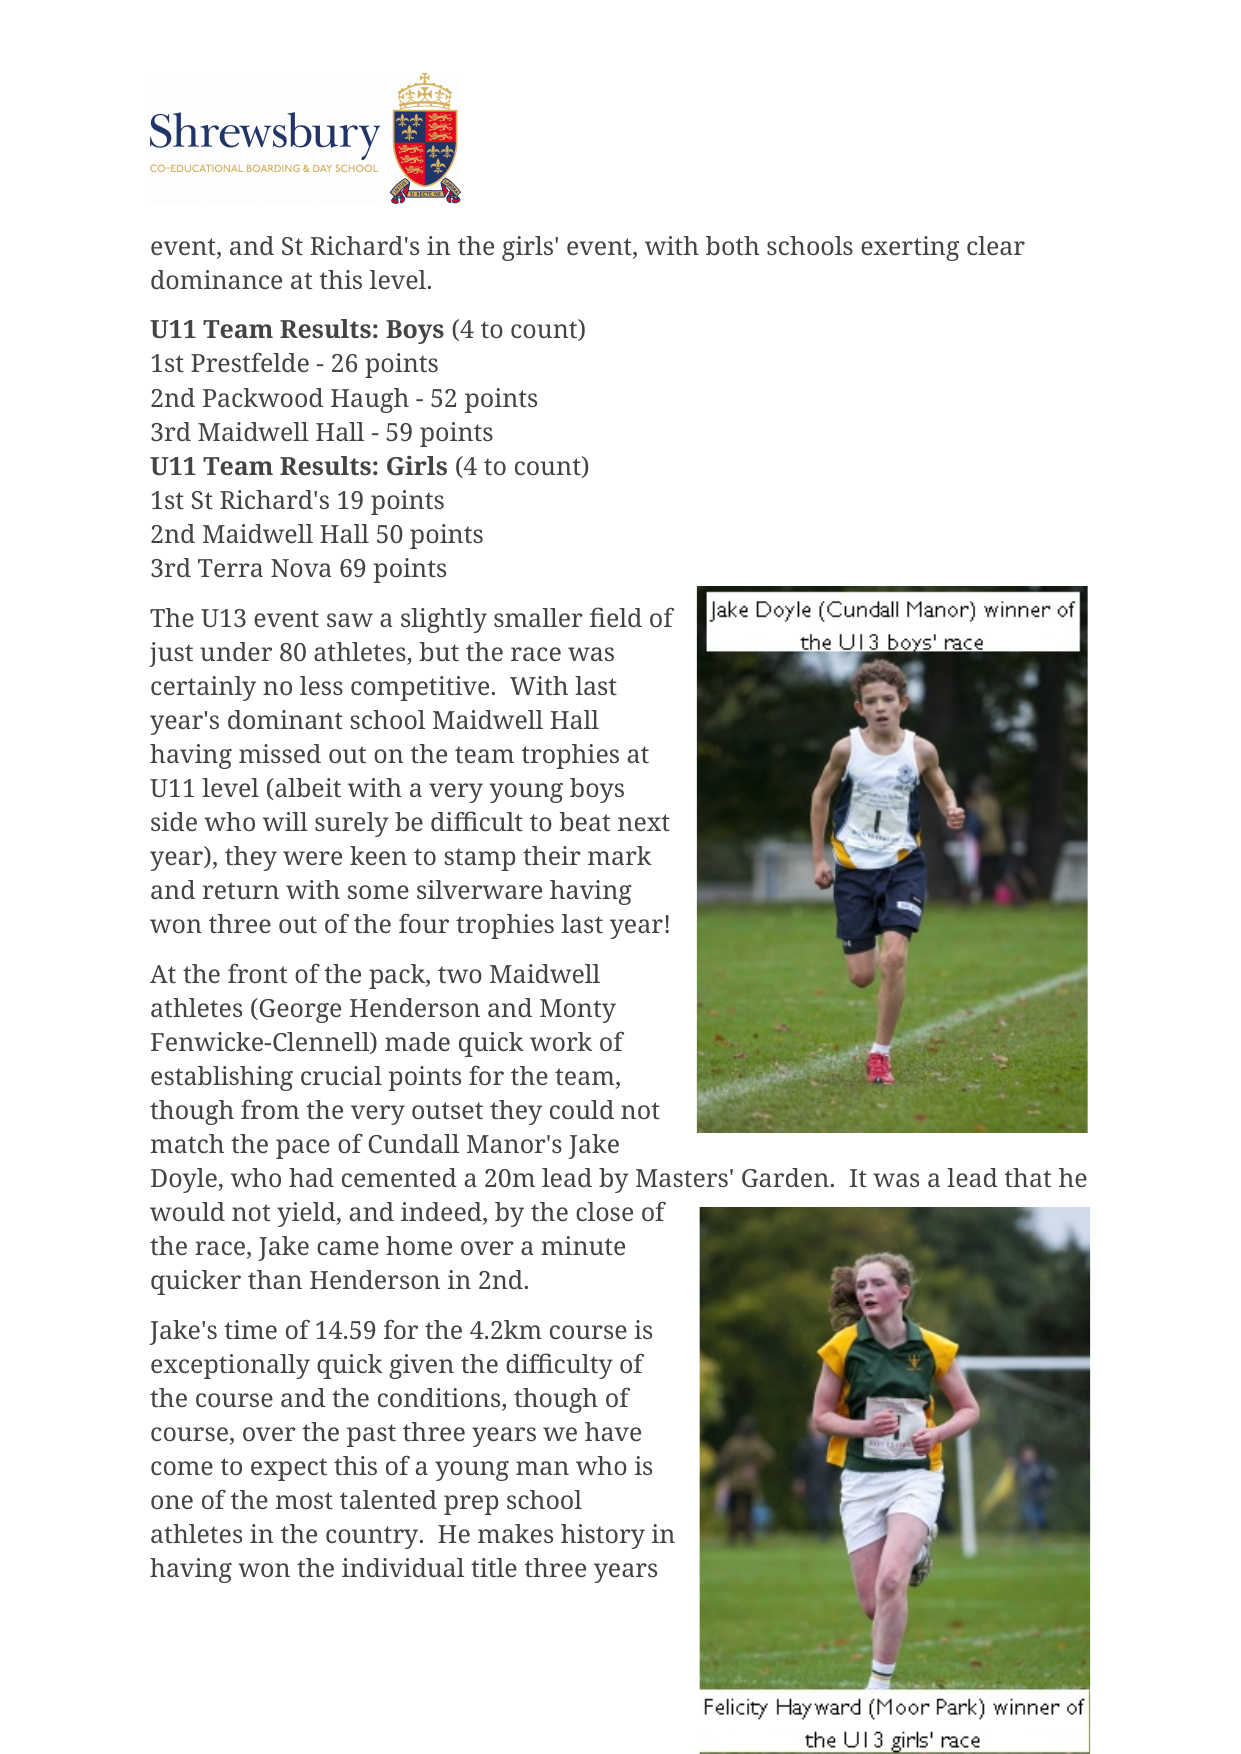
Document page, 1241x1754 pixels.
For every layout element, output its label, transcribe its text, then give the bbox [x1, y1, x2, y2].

picture [150, 73, 461, 204]
text U11 Team Results: Girls (4 to count) 1st St Richard's 19 points 2nd Maidwell Hall 50 points 3rd Terra Nova 69 points [150, 448, 1090, 584]
text U11 Team Results: Boys (4 to count) 1st Prestfelde - 26 points 2nd Packwood Haugh - 52 points 3rd Maidwell Hall - 59 points [150, 312, 1090, 448]
picture [699, 1207, 1091, 1754]
text The U13 event saw a slightly smaller field of just under 80 athletes, but the race was certainly no less competitive. With last year's dominant school Maidwell Hall having missed out on the team trophies at U11 level (albeit with a very young boys side who will surely be difficult to beat next year), they were keen to stamp their mark and return with some silverware having won three out of the four trophies last year! [150, 600, 696, 941]
picture [696, 586, 1088, 1133]
text At the front of the pack, two Maidwell athletes (George Henderson and Monty Fenwicke-Clennell) made quick work of establishing crucial points for the team, though from the very outset they could not match the pace of Cundall Manor's Jake Doyle, who had cemented a 20m lead by Masters' Garden. It was a lead that he would not yield, and indeed, by the close of the race, Jake came home over a minute quicker than Henderson in 2nd. [150, 956, 1090, 1297]
